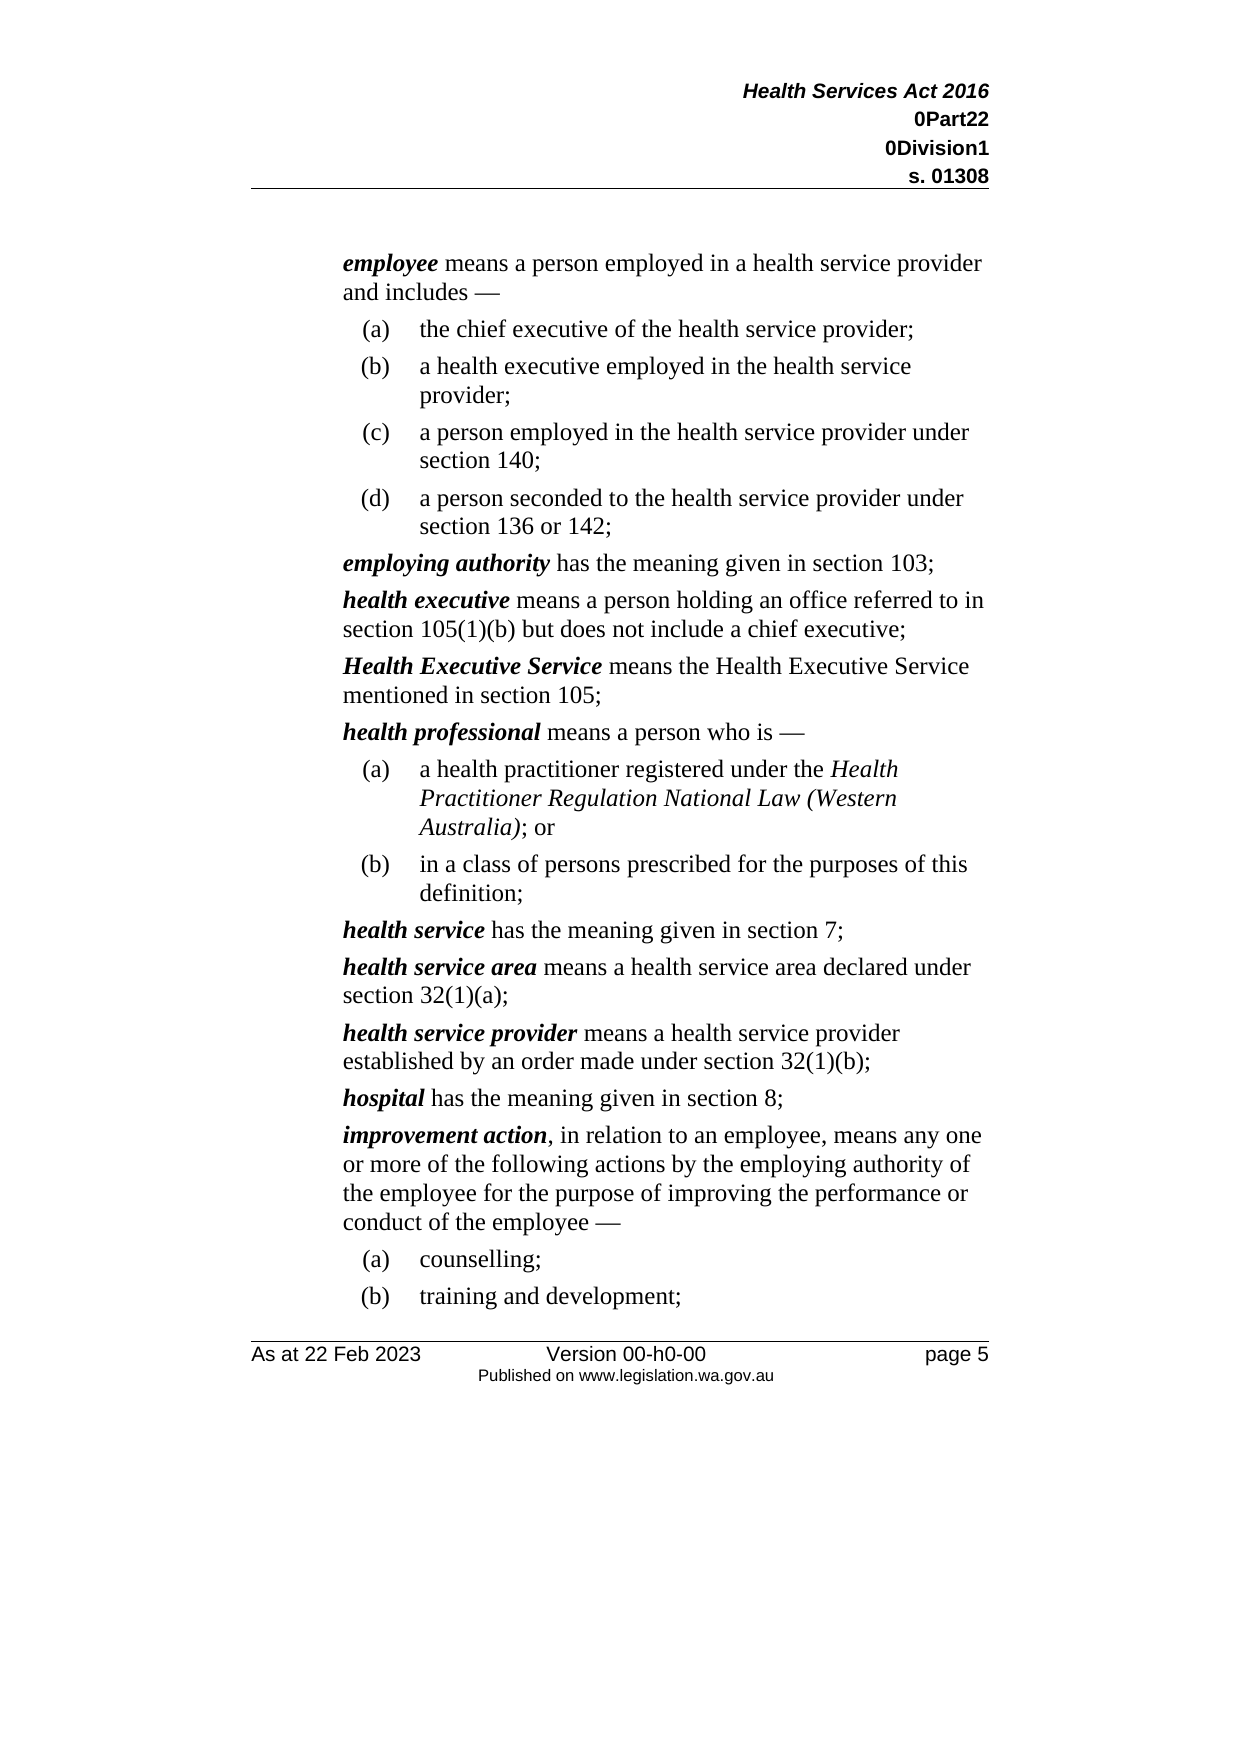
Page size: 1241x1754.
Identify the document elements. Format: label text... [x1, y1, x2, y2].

text (b) a health executive employed in the health service provider; [251, 351, 989, 408]
text health executive means a person holding an office referred to in section 105(1)(b) but does not include a chief executive; [251, 586, 989, 643]
text (a) counselling; [251, 1244, 989, 1273]
text (a) the chief executive of the health service provider; [251, 314, 989, 343]
text (a) a health practitioner registered under the Health Practitioner Regulation National Law (Western Australia); or [251, 754, 989, 841]
text health service has the meaning given in section 7; [251, 915, 989, 943]
text employee means a person employed in a health service provider and includes — [251, 248, 989, 306]
text (b) in a class of persons prescribed for the purposes of this definition; [251, 849, 989, 906]
text health professional means a person who is — [251, 717, 989, 746]
text health service provider means a health service provider established by an order made under section 32(1)(b); [251, 1018, 989, 1075]
text health service area means a health service area declared under section 32(1)(a); [251, 952, 989, 1009]
text Health Executive Service means the Health Executive Service mentioned in section 105; [251, 651, 989, 709]
text hospital has the meaning given in section 8; [251, 1083, 989, 1112]
text improvement action, in relation to an employee, means any one or more of the following actions by the employing authority of the employee for the purpose of improving the performance or conduct of the employee — [251, 1121, 989, 1236]
text employing authority has the meaning given in section 103; [251, 548, 989, 577]
text (b) training and development; [251, 1281, 989, 1310]
text (d) a person seconded to the health service provider under section 136 or 142; [251, 483, 989, 540]
text (c) a person employed in the health service provider under section 140; [251, 417, 989, 474]
